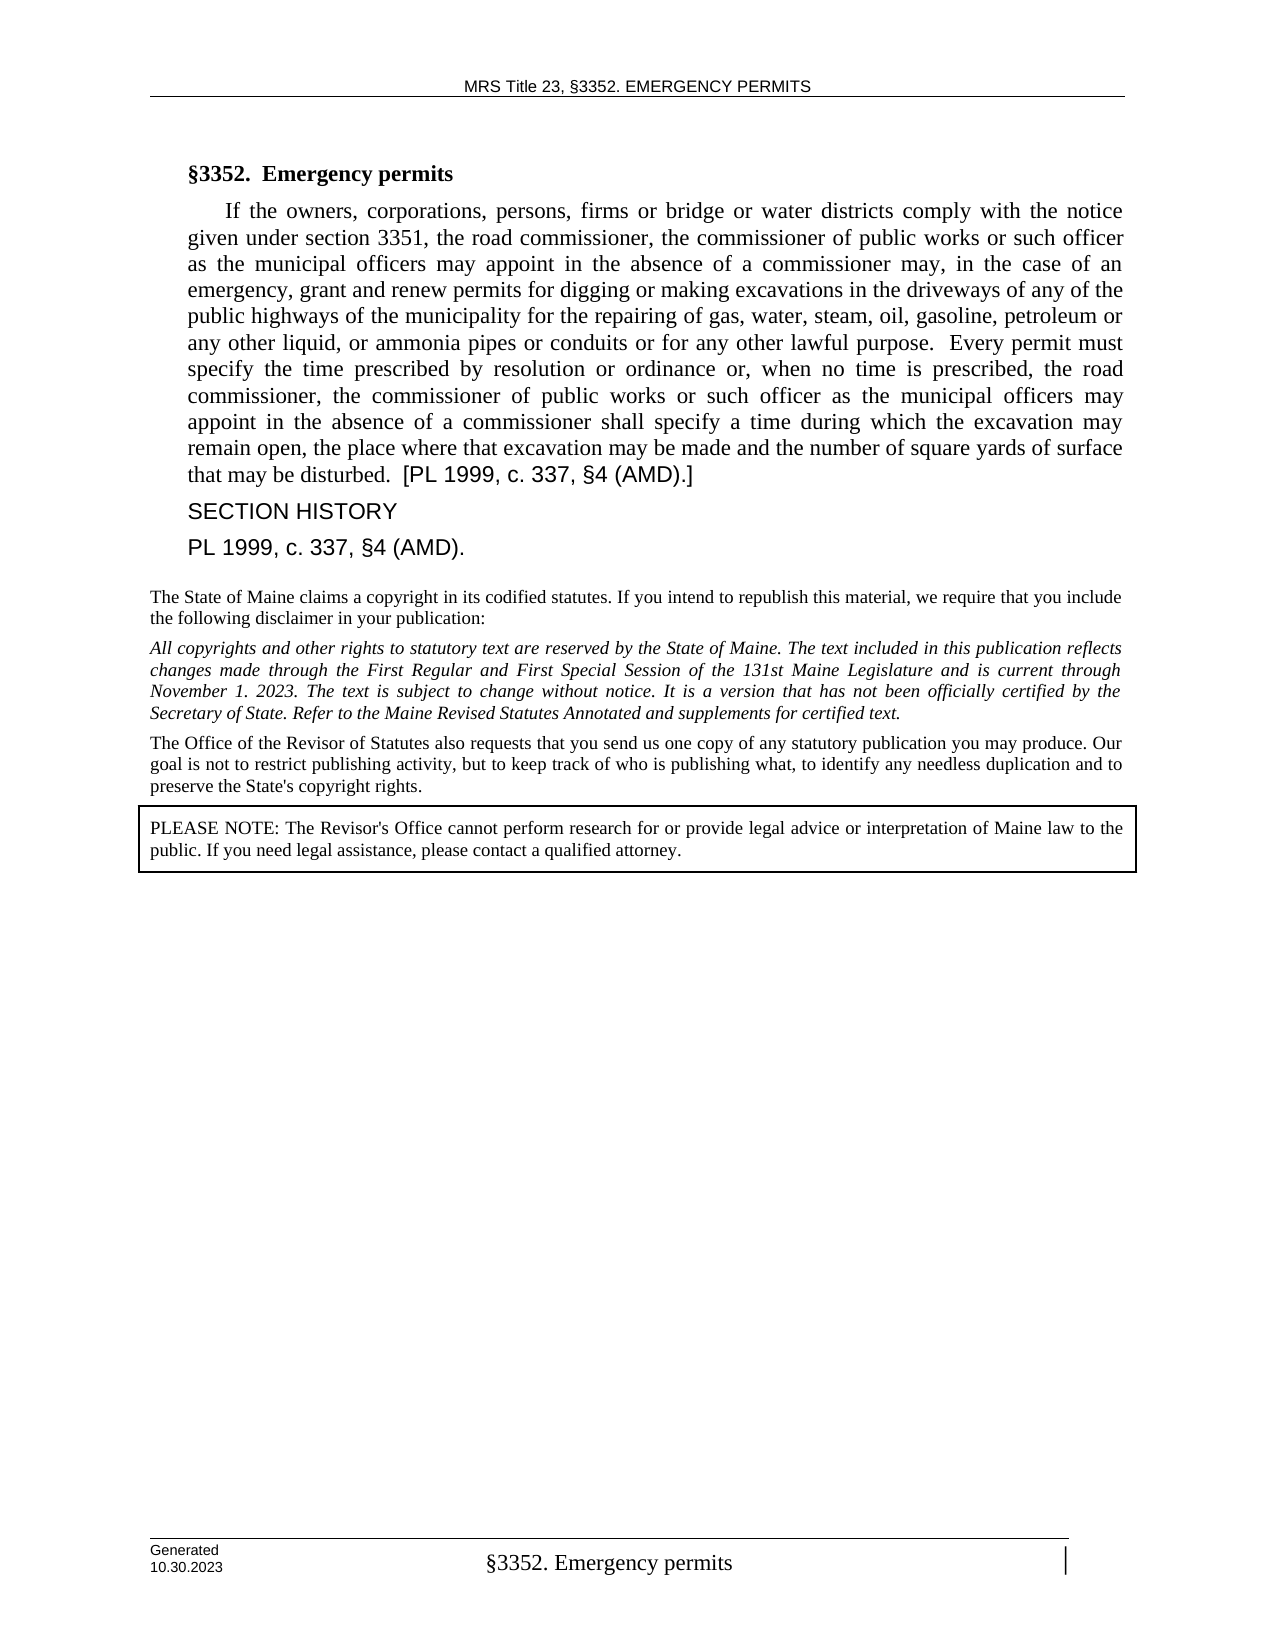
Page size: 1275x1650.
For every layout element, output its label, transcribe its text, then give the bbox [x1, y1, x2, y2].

text The Office of the Revisor of Statutes also requests that you send us one copy of any statutory publication you may produce. Our goal is not to restrict publishing activity, but to keep track of who is publishing what, to identify any needless duplication and to preserve the State's copyright rights. [150, 732, 1125, 796]
text §3352. Emergency permits [187, 160, 1125, 187]
text All copyrights and other rights to statutory text are reserved by the State of Maine. The text included in this publication reflects changes made through the First Regular and First Special Session of the 131st Maine Legislature and is current through November 1. 2023 . The text is subject to change without notice. It is a version that has not been officially certified by the Secretary of State. Refer to the Maine Revised Statutes Annotated and supplements for certified text. [150, 637, 1125, 723]
text SECTION HISTORY [187, 498, 1125, 524]
text The State of Maine claims a copyright in its codified statutes. If you intend to republish this material, we require that you include the following disclaimer in your publication: [150, 586, 1125, 629]
text PLEASE NOTE: The Revisor's Office cannot perform research for or provide legal advice or interpretation of Maine law to the public. If you need legal assistance, please contact a qualified attorney. [140, 807, 1135, 871]
text If the owners, corporations, persons, firms or bridge or water districts comply with the notice given under section 3351, the road commissioner, the commissioner of public works or such officer as the municipal officers may appoint in the absence of a commissioner may, in the case of an emergency, grant and renew permits for digging or making excavations in the driveways of any of the public highways of the municipality for the repairing of gas, water, steam, oil, gasoline, petroleum or any other liquid, or ammonia pipes or conduits or for any other lawful purpose. Every permit must specify the time prescribed by resolution or ordinance or, when no time is prescribed, the road commissioner, the commissioner of public works or such officer as the municipal officers may appoint in the absence of a commissioner shall specify a time during which the excavation may remain open, the place where that excavation may be made and the number of square yards of surface that may be disturbed. [PL 1999, c. 337, §4 (AMD).] [187, 197, 1125, 487]
text PL 1999, c. 337, §4 (AMD). [187, 534, 1125, 561]
